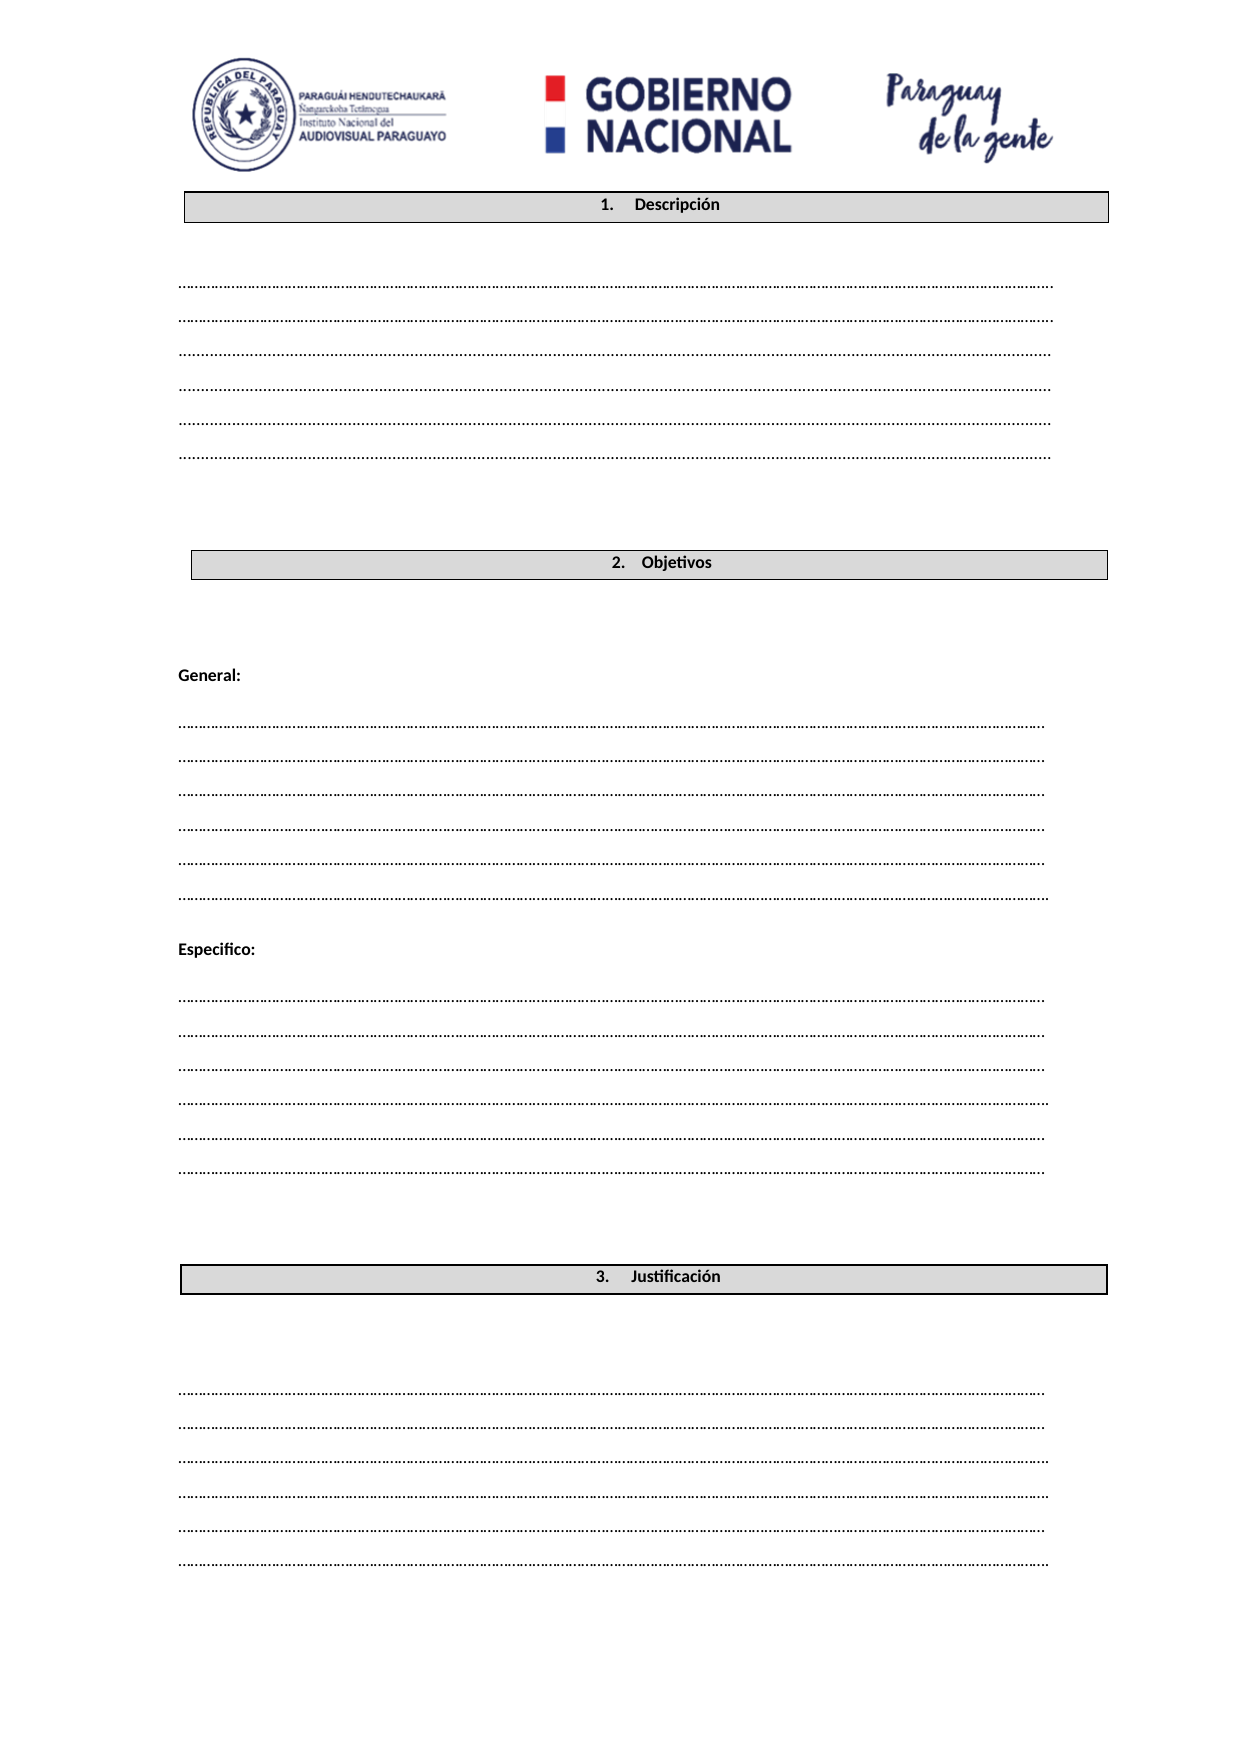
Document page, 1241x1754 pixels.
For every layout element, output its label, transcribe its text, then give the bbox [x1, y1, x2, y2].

text …………………………………………………………………………………………………………………………………………………………………………………………… [178, 745, 1194, 767]
text …………………………………………………………………………………………………………………………………………………………………………………………… [178, 814, 1194, 836]
text ……………………………………………………………………………………………………………………………………………………………………………………………. [178, 1088, 1194, 1110]
text Especifico: [178, 938, 1194, 960]
text .................................................................................................................................................................................................... [178, 408, 1194, 430]
text …………………………………………………………………………………………………………………………………………………………………………………………… [178, 711, 1194, 732]
text …………………………………………………………………………………………………………………………………………………………………………………………… [178, 1378, 1194, 1399]
text General: [178, 664, 1194, 686]
text ……………………………………………………………………………………………………………………………………………………………………………………………. [178, 883, 1194, 904]
text …………………………………………………………………………………………………………………………………………………………………………………………… [178, 1123, 1194, 1144]
text ……………………………………………………………………………………………………………………………………………………………………………………………. [178, 1446, 1194, 1468]
picture [178, 56, 1084, 173]
text ……………………………………………………………………………………………………………………………………………………………………………………………. [178, 1549, 1194, 1571]
text …………………………………………………………………………………………………………………………………………………………………………………………… [178, 1157, 1194, 1179]
text …………………………………………………………………………………………………………………………………………………………………………………………… [178, 779, 1194, 801]
text …………………………………………………………………………………………………………………………………………………………………………………………….. [178, 305, 1194, 327]
text …………………………………………………………………………………………………………………………………………………………………………………………… [178, 1412, 1194, 1434]
text .................................................................................................................................................................................................... [178, 339, 1194, 361]
text …………………………………………………………………………………………………………………………………………………………………………………………… [178, 985, 1194, 1007]
text …………………………………………………………………………………………………………………………………………………………………………………………… [178, 1516, 1194, 1537]
text …………………………………………………………………………………………………………………………………………………………………………………………….. [178, 271, 1194, 292]
text ……………………………………………………………………………………………………………………………………………………………………………………………. [178, 1481, 1194, 1503]
text .................................................................................................................................................................................................... [178, 442, 1194, 464]
text …………………………………………………………………………………………………………………………………………………………………………………………… [178, 848, 1194, 870]
text .................................................................................................................................................................................................... [178, 374, 1194, 396]
text …………………………………………………………………………………………………………………………………………………………………………………………… [178, 1054, 1194, 1075]
text …………………………………………………………………………………………………………………………………………………………………………………………… [178, 1020, 1194, 1041]
